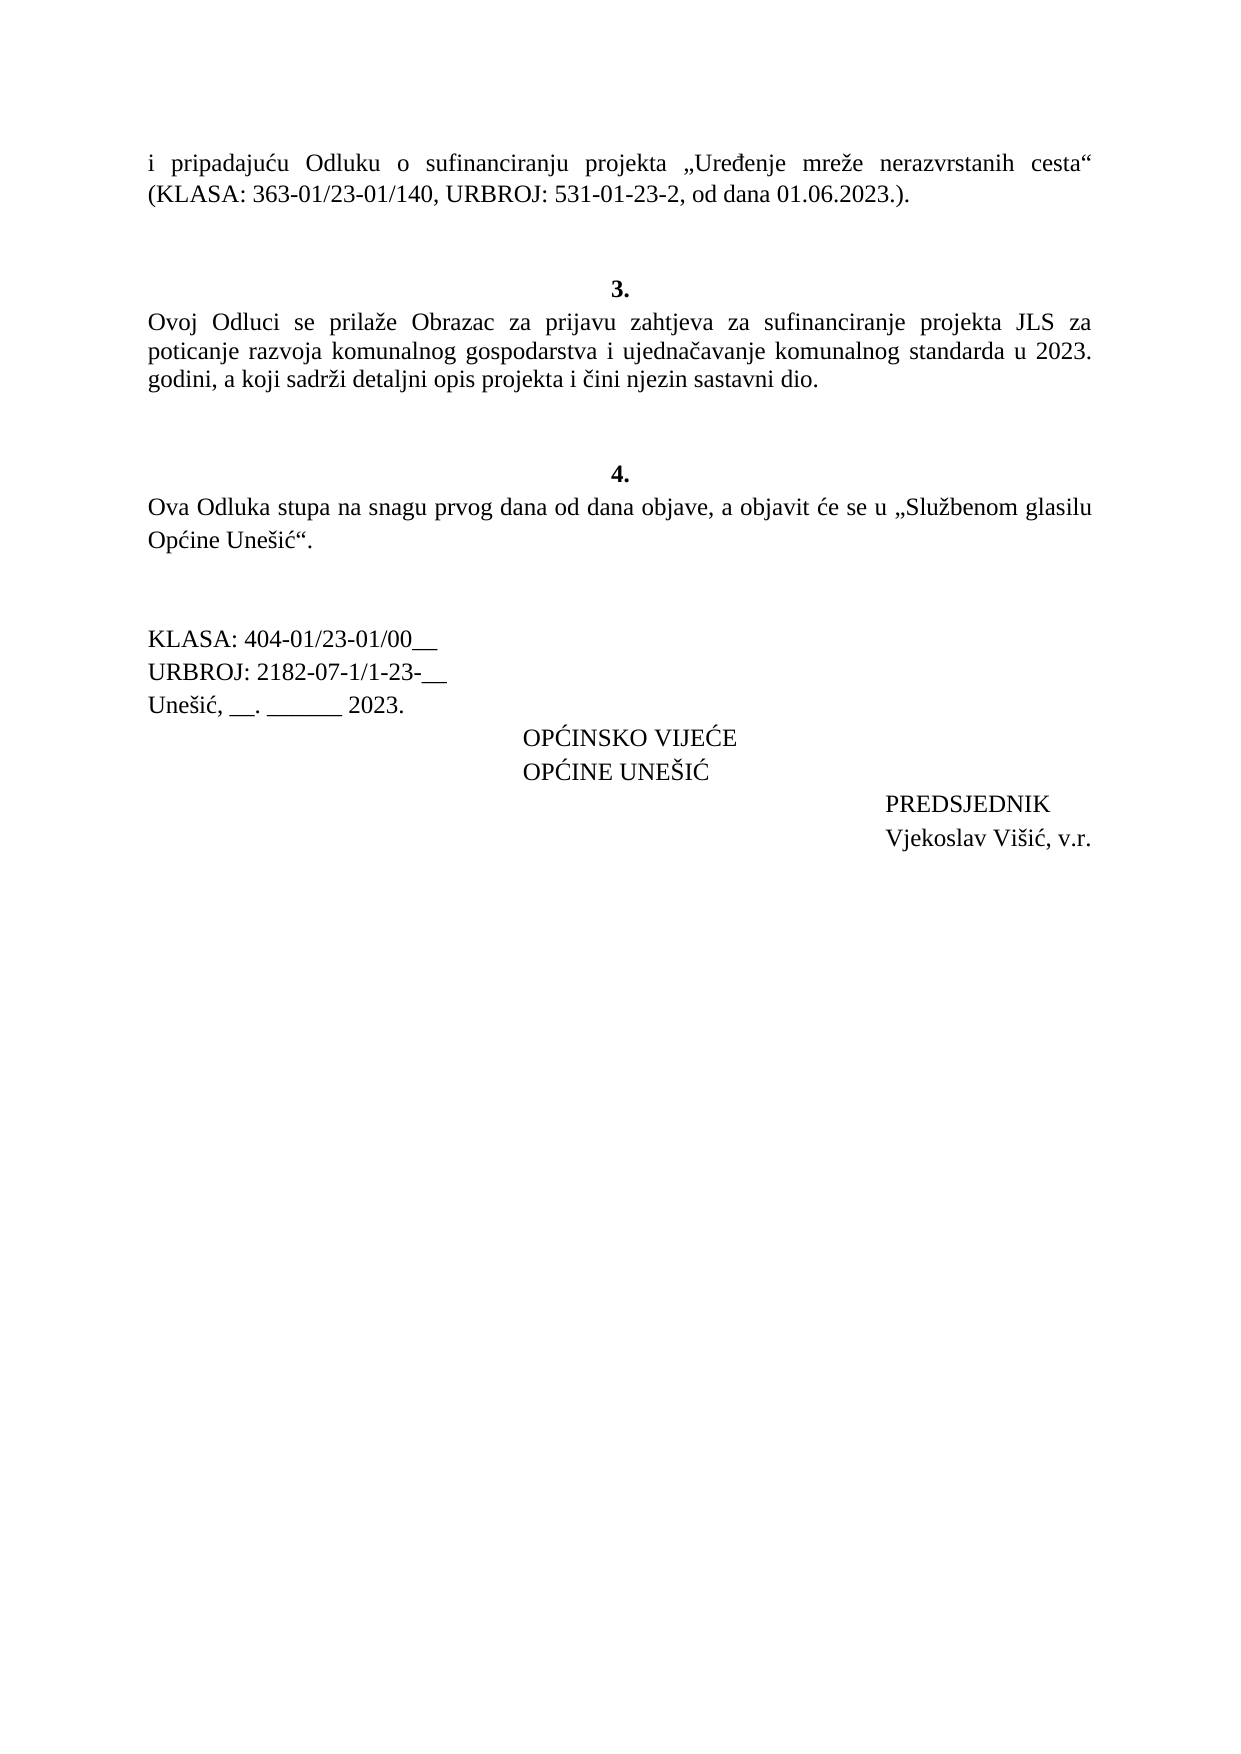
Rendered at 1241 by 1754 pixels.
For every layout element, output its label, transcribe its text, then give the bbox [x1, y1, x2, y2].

text 3. [148, 274, 1093, 303]
text OPĆINE UNEŠIĆ [148, 757, 1093, 785]
text URBROJ: 2182-07-1/1-23-__ [148, 657, 1093, 686]
text Ovoj Odluci se prilaže Obrazac za prijavu zahtjeva za sufinanciranje projekta JLS za poticanje razvoja komunalnog gospodarstva i ujednačavanje komunalnog standarda u 2023. godini, a koji sadrži detaljni opis projekta i čini njezin sastavni dio. [148, 307, 1093, 393]
text Ova Odluka stupa na snagu prvog dana od dana objave, a objavit će se u „Službenom glasilu Općine Unešić“. [148, 492, 1093, 554]
text OPĆINSKO VIJEĆE [148, 723, 1093, 752]
text KLASA: 404-01/23-01/00__ [148, 624, 1093, 653]
text i pripadajuću Odluku o sufinanciranju projekta „Uređenje mreže nerazvrstanih cesta“ (KLASA: 363-01/23-01/140, URBROJ: 531-01-23-2, od dana 01.06.2023.). [148, 148, 1093, 207]
text Unešić, __. ______ 2023. [148, 691, 1093, 719]
text 4. [148, 459, 1093, 488]
text Vjekoslav Višić, v.r. [148, 823, 1093, 851]
text PREDSJEDNIK [148, 789, 1093, 818]
